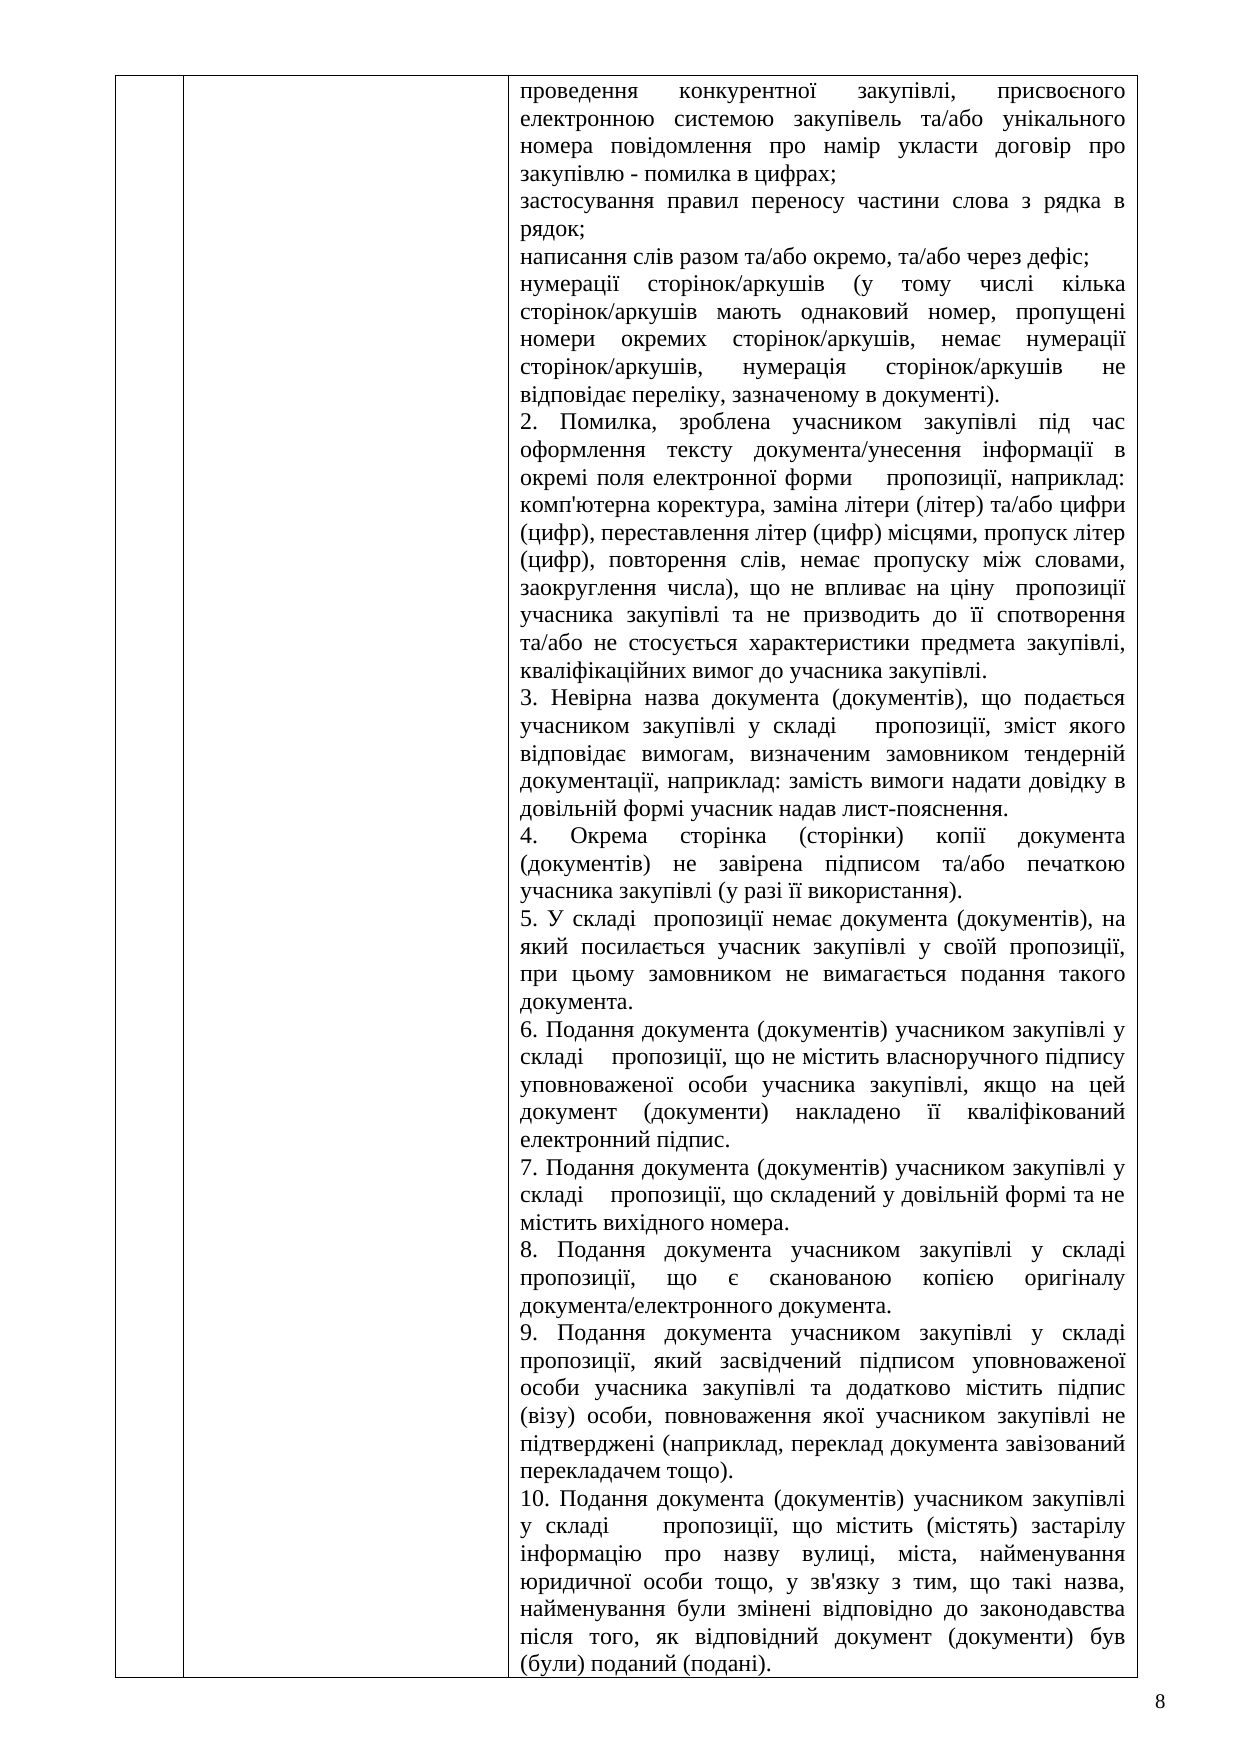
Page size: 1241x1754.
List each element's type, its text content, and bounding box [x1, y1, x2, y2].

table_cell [184, 76, 508, 1677]
table_cell 1 [116, 76, 183, 1677]
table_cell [509, 76, 1137, 1677]
